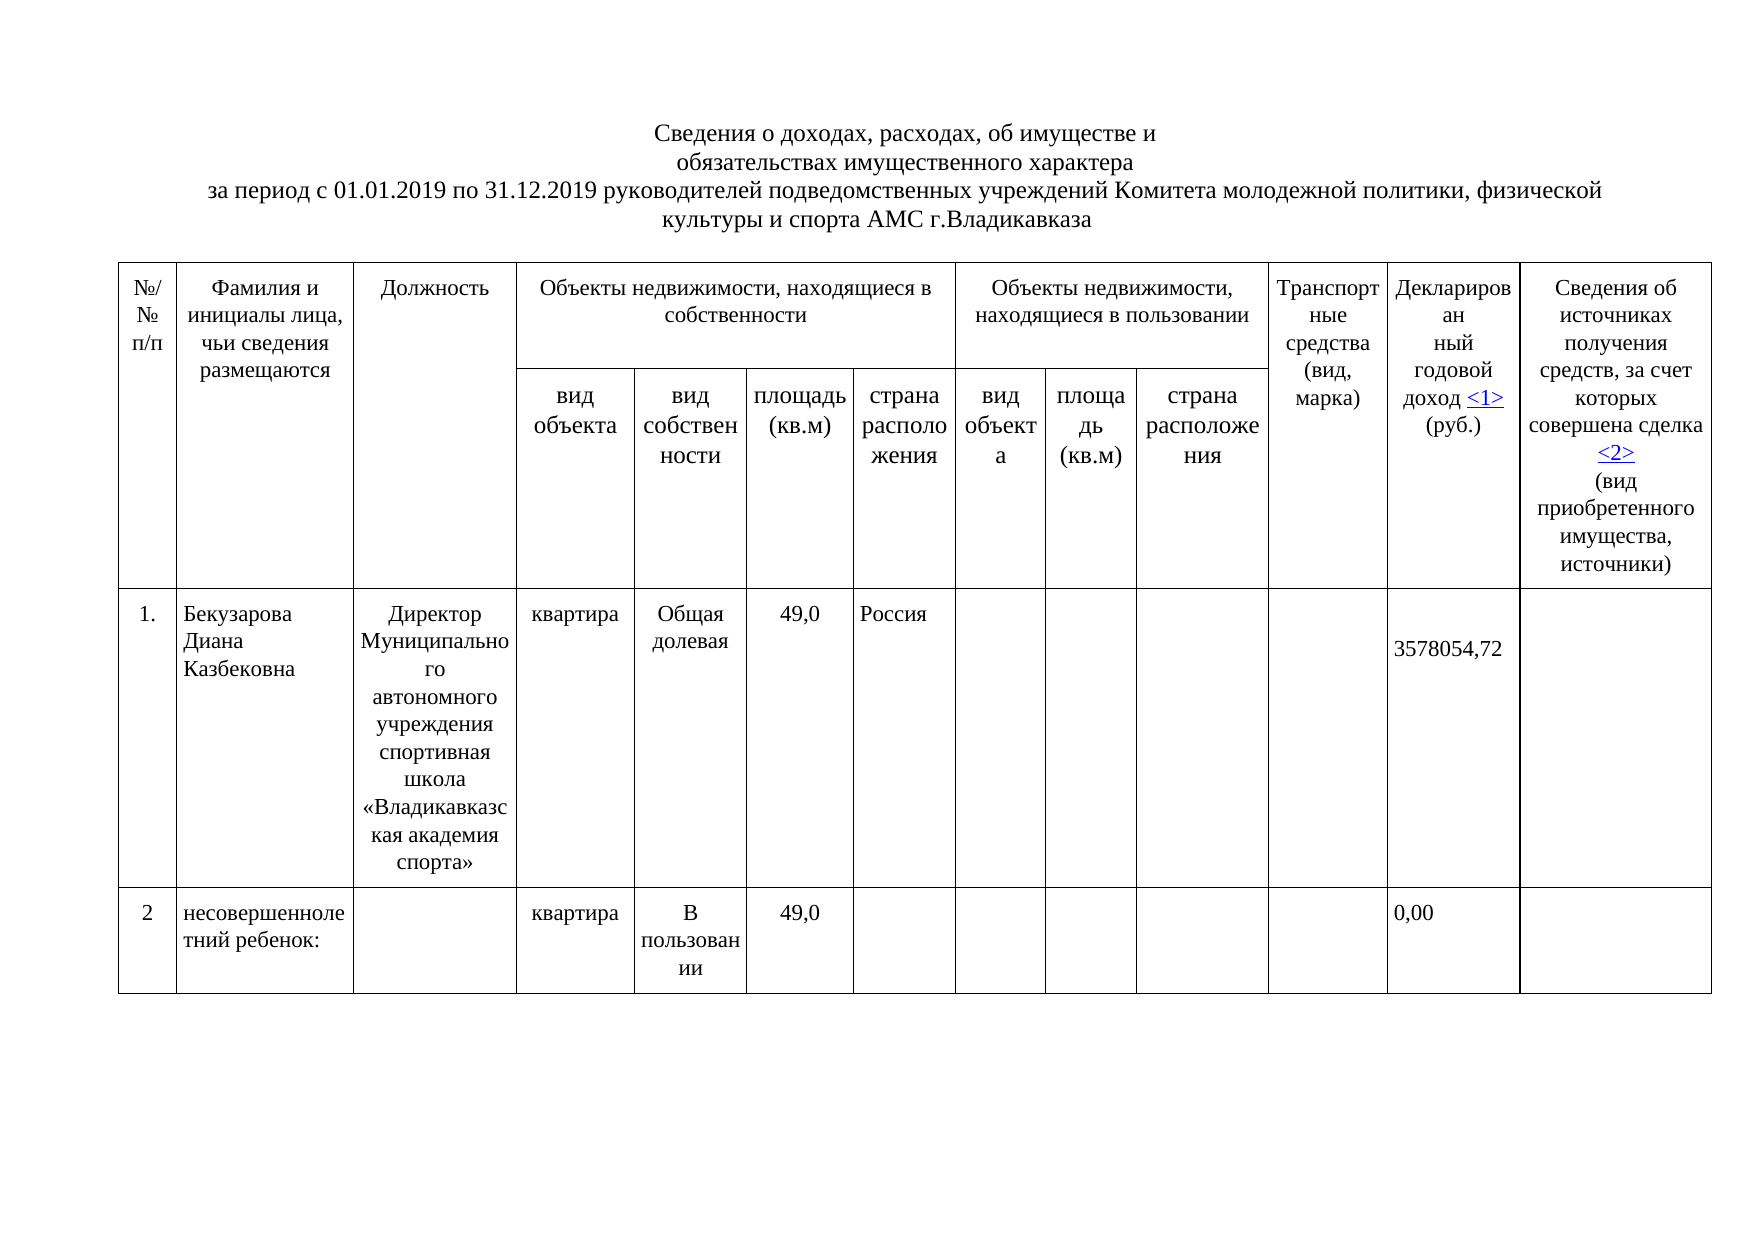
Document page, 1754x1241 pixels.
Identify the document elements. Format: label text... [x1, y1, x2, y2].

table_cell [956, 888, 1045, 992]
table_cell [1521, 888, 1711, 992]
table_cell 49,0 [747, 589, 853, 887]
table_cell Бекузарова Диана Казбековна [177, 589, 353, 887]
table_cell страна расположения [854, 369, 955, 588]
table_cell вид собственности [635, 369, 746, 588]
table_cell вид объекта [956, 369, 1045, 588]
table_cell [1269, 888, 1387, 992]
table_cell [1046, 888, 1136, 992]
table_cell страна расположения [1137, 369, 1268, 588]
table_header №/№ п/п [119, 263, 176, 588]
table_cell вид объекта [517, 369, 634, 588]
table_cell Директор Муниципального автономного учреждения спортивная школа «Владикавказская академия спорта» [354, 589, 516, 887]
table_cell [956, 589, 1045, 887]
table_cell В пользовании [635, 888, 746, 992]
table_header Транспортные средства (вид, марка) [1269, 263, 1387, 588]
table_cell квартира [517, 888, 634, 992]
table_cell 3578054,72 [1388, 589, 1519, 887]
table_cell площадь (кв.м) [1046, 369, 1136, 588]
table_header Сведения об источниках получения средств, за счет которых совершена сделка <2> (вид приобретенного имущества, источники) [1521, 263, 1711, 588]
table_cell 0,00 [1388, 888, 1519, 992]
table_cell 1. [119, 589, 176, 887]
table_cell [354, 888, 516, 992]
table_header Фамилия и инициалы лица, чьи сведения размещаются [177, 263, 353, 588]
table_header Объекты недвижимости, находящиеся в собственности [517, 263, 955, 368]
table_cell 2 [119, 888, 176, 992]
text обязательствах имущественного характера [118, 147, 1636, 176]
table_cell [1137, 589, 1268, 887]
table_cell Россия [854, 589, 955, 887]
text за период с 01.01.2019 по 31.12.2019 руководителей подведомственных учреждений Комитета молодежной политики, физической культуры и спорта АМС г.Владикавказа [118, 176, 1636, 233]
table_cell Общая долевая [635, 589, 746, 887]
table_header Должность [354, 263, 516, 588]
table_cell [1269, 589, 1387, 887]
table_cell [854, 888, 955, 992]
table_cell 49,0 [747, 888, 853, 992]
table_header Декларирован ный годовой доход <1> (руб.) [1388, 263, 1519, 588]
table_cell [1137, 888, 1268, 992]
text Сведения о доходах, расходах, об имуществе и [118, 118, 1636, 147]
table_cell квартира [517, 589, 634, 887]
table_cell площадь (кв.м) [747, 369, 853, 588]
table_header Объекты недвижимости, находящиеся в пользовании [956, 263, 1268, 368]
table_cell [1521, 589, 1711, 887]
table_cell несовершеннолетний ребенок: [177, 888, 353, 992]
table_cell [1046, 589, 1136, 887]
